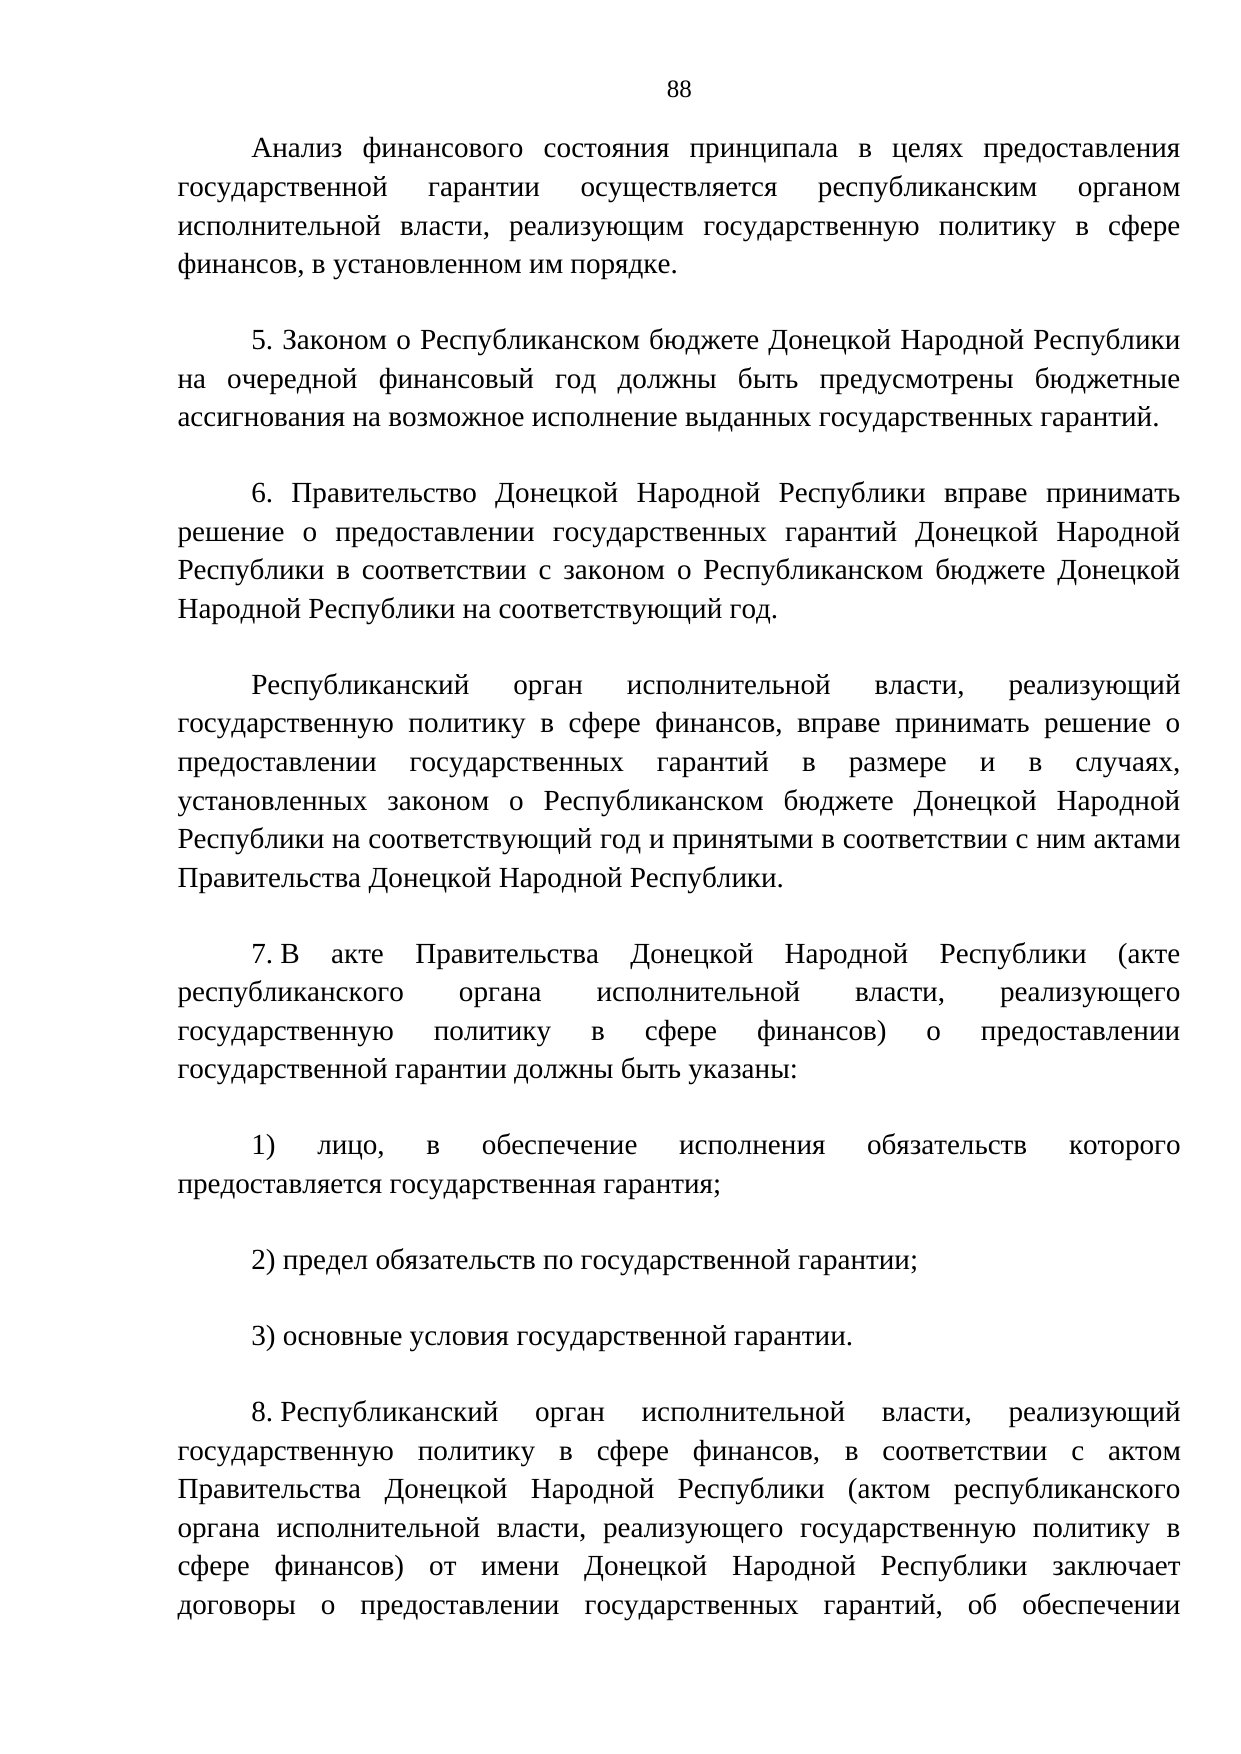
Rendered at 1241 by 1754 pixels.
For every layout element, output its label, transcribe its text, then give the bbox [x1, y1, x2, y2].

text Анализ финансового состояния принципала в целях предоставления государственной гарантии осуществляется республиканским органом исполнительной власти, реализующим государственную политику в сфере финансов, в установленном им порядке. [177, 131, 1181, 280]
text 6. Правительство Донецкой Народной Республики вправе принимать решение о предоставлении государственных гарантий Донецкой Народной Республики в соответствии с законом о Республиканском бюджете Донецкой Народной Республики на соответствующий год. [177, 475, 1181, 624]
text 5. Законом о Республиканском бюджете Донецкой Народной Республики на очередной финансовый год должны быть предусмотрены бюджетные ассигнования на возможное исполнение выданных государственных гарантий. [177, 322, 1181, 433]
text 1) лицо, в обеспечение исполнения обязательств которого предоставляется государственная гарантия; [177, 1127, 1181, 1199]
text Республиканский орган исполнительной власти, реализующий государственную политику в сфере финансов, вправе принимать решение о предоставлении государственных гарантий в размере и в случаях, установленных законом о Республиканском бюджете Донецкой Народной Республики на соответствующий год и принятыми в соответствии с ним актами Правительства Донецкой Народной Республики. [177, 667, 1181, 893]
text 3) основные условия государственной гарантии. [177, 1318, 1181, 1352]
text 7. В акте Правительства Донецкой Народной Республики (акте республиканского органа исполнительной власти, реализующего государственную политику в сфере финансов) о предоставлении государственной гарантии должны быть указаны: [177, 936, 1181, 1085]
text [177, 1394, 1181, 1620]
text 2) предел обязательств по государственной гарантии; [177, 1242, 1181, 1276]
